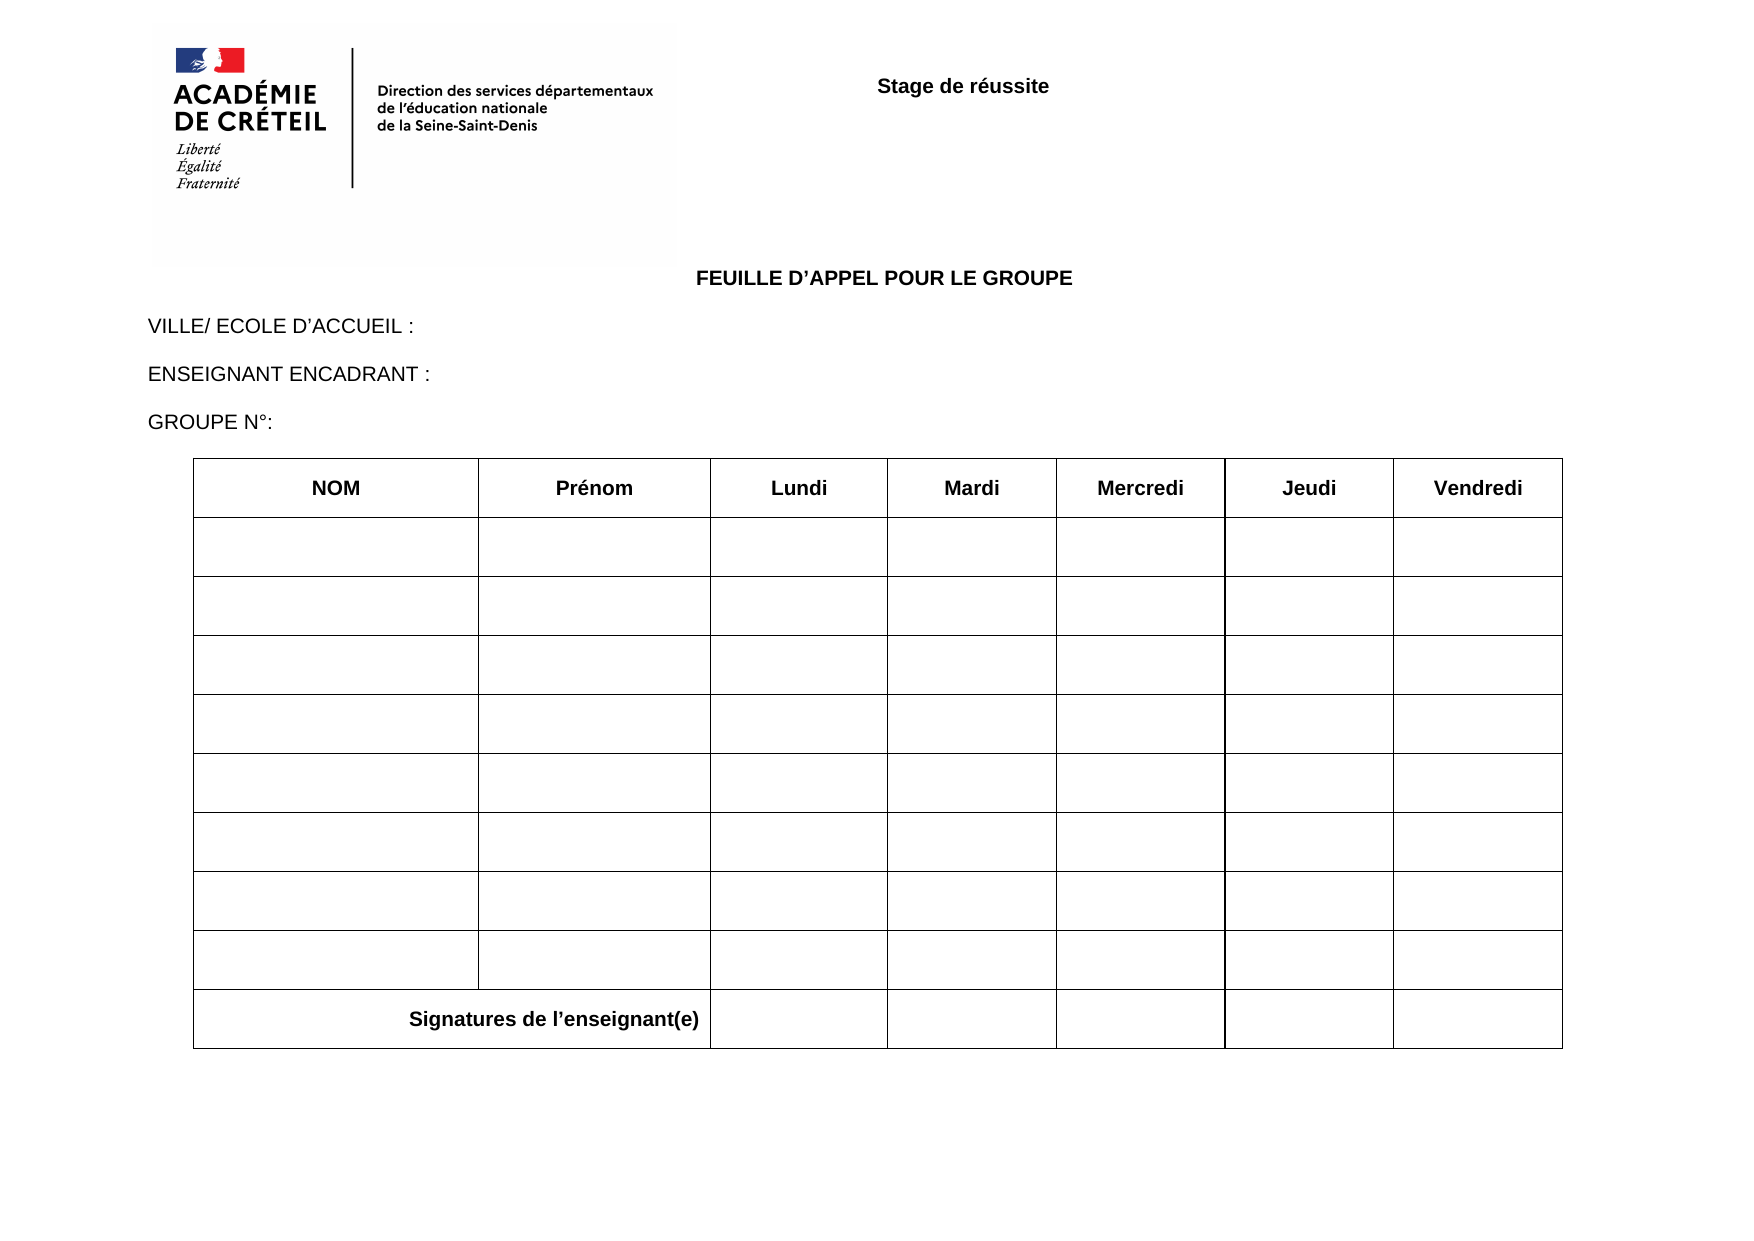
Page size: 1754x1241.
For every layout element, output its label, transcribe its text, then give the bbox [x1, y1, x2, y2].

table_cell [1057, 518, 1224, 576]
table_cell [1226, 931, 1393, 989]
table_cell [1226, 990, 1393, 1048]
table_header Vendredi [1394, 459, 1562, 517]
table_cell [194, 813, 478, 871]
table_cell [194, 872, 478, 930]
table_cell [194, 577, 478, 635]
table_cell [711, 695, 887, 753]
table_cell [1057, 813, 1224, 871]
table_cell [711, 813, 887, 871]
table_cell Signatures de l’enseignant(e) [194, 990, 710, 1048]
table_cell [1226, 518, 1393, 576]
table_cell [194, 636, 478, 694]
table_cell [1057, 990, 1224, 1048]
table_header NOM [194, 459, 478, 517]
table_cell [194, 931, 478, 989]
table_cell [888, 813, 1056, 871]
table_cell [1226, 695, 1393, 753]
table_cell [1394, 754, 1562, 812]
table_cell [888, 636, 1056, 694]
text VILLE/ ECOLE D’ACCUEIL : [148, 314, 1606, 338]
text FEUILLE D’APPEL POUR LE GROUPE [148, 266, 1606, 290]
table_cell [1057, 931, 1224, 989]
table_cell [1057, 636, 1224, 694]
table_cell [888, 695, 1056, 753]
table_cell [711, 990, 887, 1048]
table_cell [479, 931, 710, 989]
table_cell [479, 754, 710, 812]
table_cell [1394, 931, 1562, 989]
table_cell [1226, 636, 1393, 694]
table_cell [1057, 577, 1224, 635]
table_cell [888, 872, 1056, 930]
table_cell [711, 577, 887, 635]
table_cell [1226, 872, 1393, 930]
table_header Lundi [711, 459, 887, 517]
table_cell [1394, 813, 1562, 871]
table_cell [1394, 695, 1562, 753]
table_cell [711, 518, 887, 576]
table_cell [888, 577, 1056, 635]
table_cell [479, 577, 710, 635]
text ENSEIGNANT ENCADRANT : [148, 362, 1606, 386]
table_cell [888, 990, 1056, 1048]
table_cell [479, 695, 710, 753]
table_header Prénom [479, 459, 710, 517]
table_cell [1394, 577, 1562, 635]
table_header Jeudi [1226, 459, 1393, 517]
table_cell [711, 754, 887, 812]
table_cell [888, 518, 1056, 576]
table_cell [1226, 754, 1393, 812]
table_cell [479, 813, 710, 871]
table_cell [479, 518, 710, 576]
table_cell [1226, 577, 1393, 635]
table_cell [479, 872, 710, 930]
table_cell [711, 872, 887, 930]
table_cell [194, 754, 478, 812]
table_cell [711, 636, 887, 694]
table_header Mardi [888, 459, 1056, 517]
table_header Mercredi [1057, 459, 1224, 517]
table_cell [1226, 813, 1393, 871]
table_cell [711, 931, 887, 989]
table_cell [1394, 518, 1562, 576]
table_cell [1394, 636, 1562, 694]
table_cell [194, 518, 478, 576]
picture [152, 23, 678, 266]
table_cell [1394, 990, 1562, 1048]
table_cell [888, 931, 1056, 989]
table_cell [1057, 695, 1224, 753]
table_cell [479, 636, 710, 694]
table_cell [1057, 872, 1224, 930]
table_cell [888, 754, 1056, 812]
text GROUPE N°: [148, 409, 1606, 433]
table_cell [1057, 754, 1224, 812]
table_cell [1394, 872, 1562, 930]
table_cell [194, 695, 478, 753]
